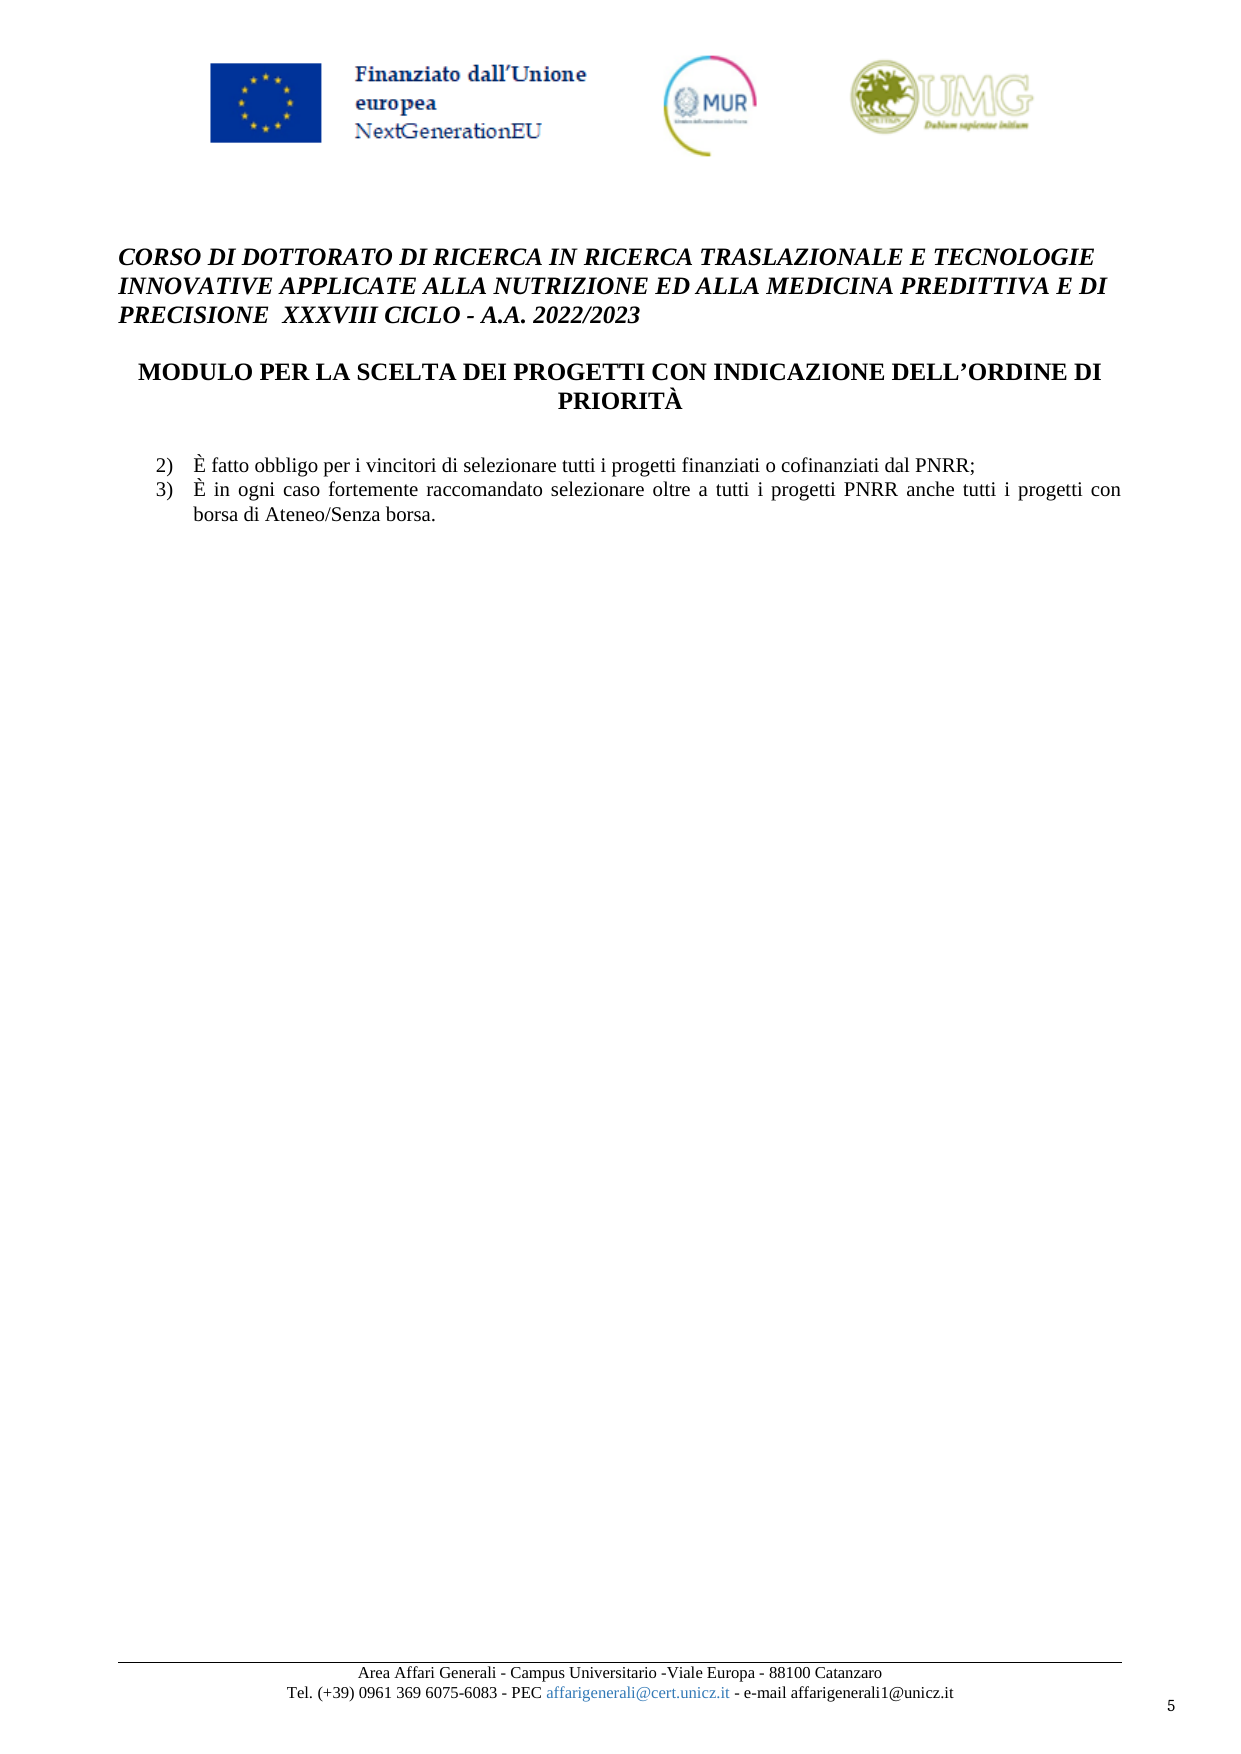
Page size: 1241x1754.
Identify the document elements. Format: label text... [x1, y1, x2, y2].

list È in ogni caso fortemente raccomandato selezionare oltre a tutti i progetti PNRR anche tutti i progetti con borsa di Ateneo/Senza borsa. [156, 477, 1122, 526]
picture [118, 35, 1060, 185]
list È fatto obbligo per i vincitori di selezionare tutti i progetti finanziati o cofinanziati dal PNRR; [156, 453, 1122, 477]
